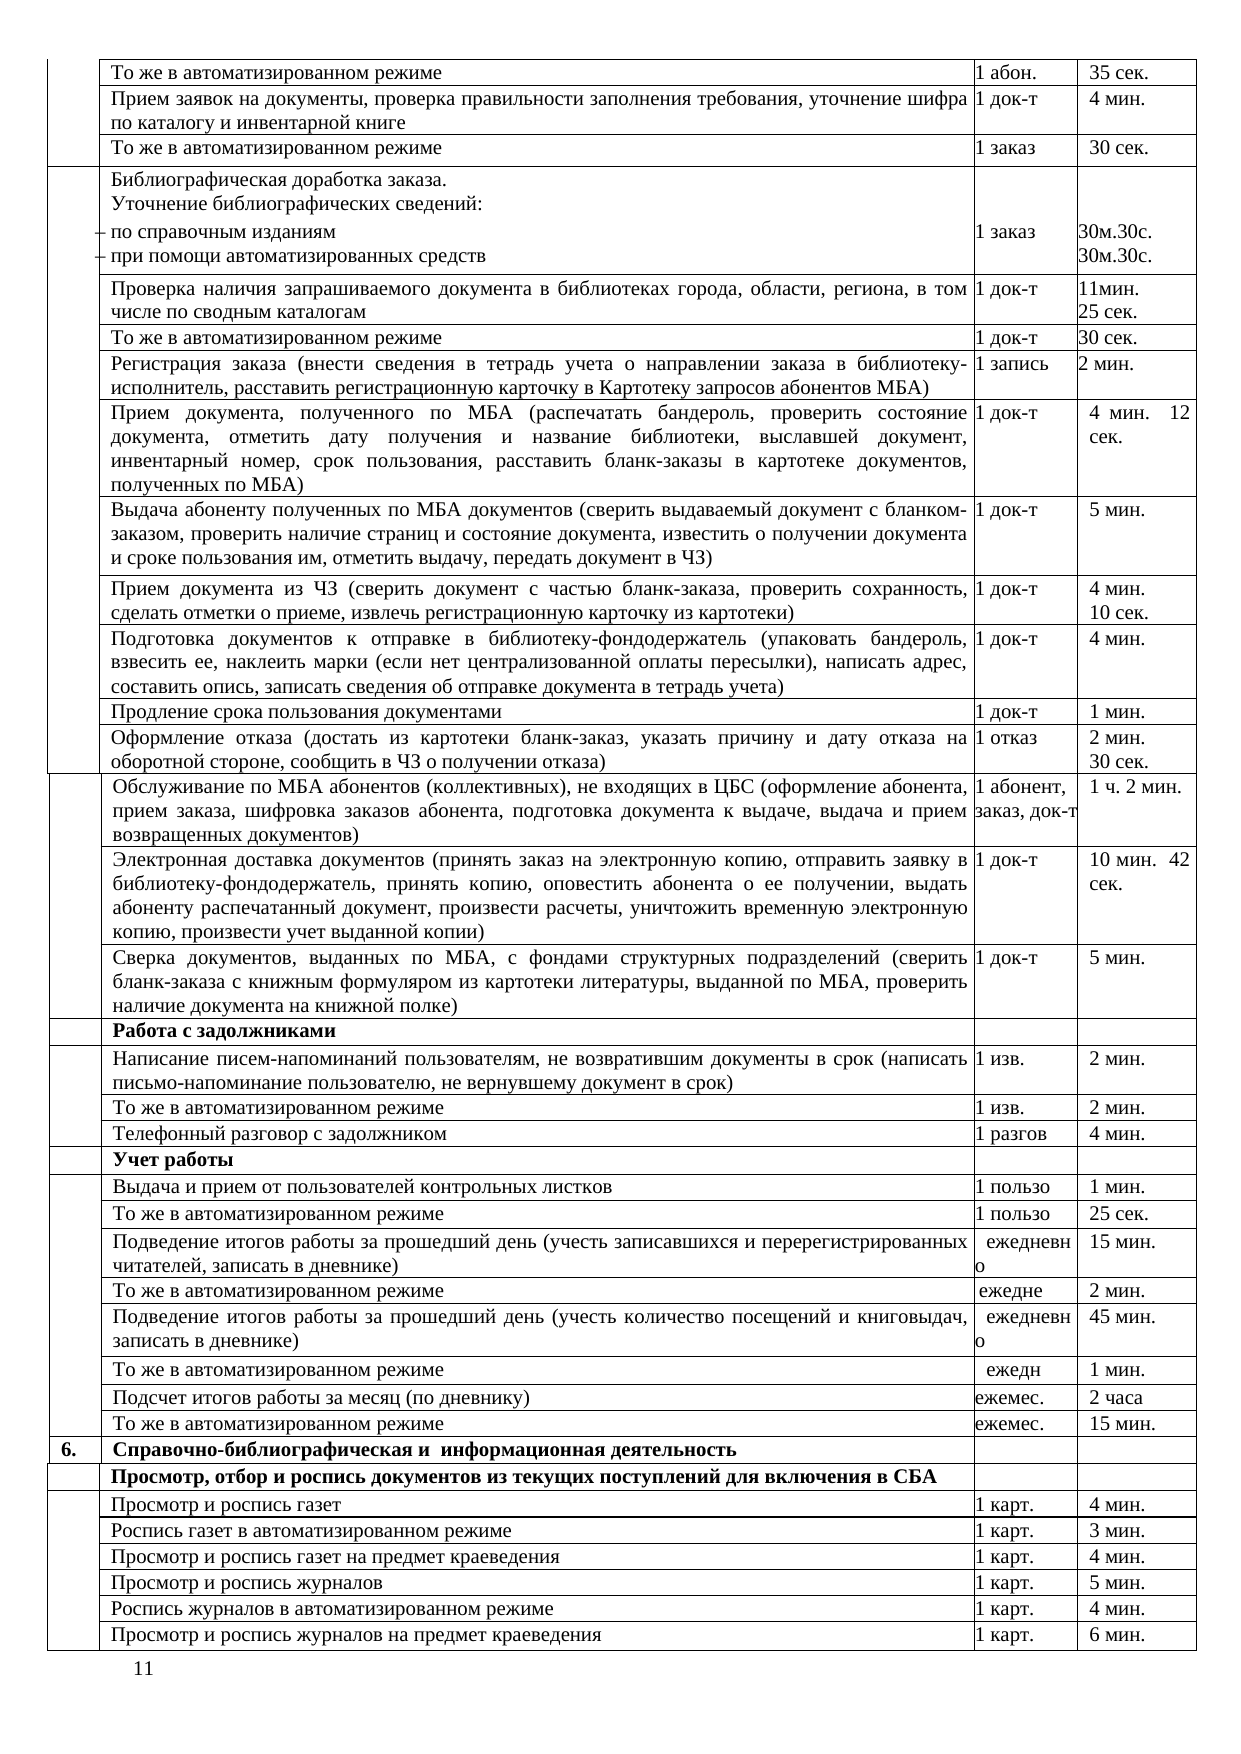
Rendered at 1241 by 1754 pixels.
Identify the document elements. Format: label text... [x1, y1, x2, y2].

table_cell 4 мин. [1078, 1121, 1196, 1146]
table_cell [50, 774, 101, 1017]
table_cell Подведение итогов работы за прошедший день (учесть записавшихся и перерегистрированных читателей, записать в дневнике) [102, 1229, 974, 1277]
table_cell Библиографическая доработка заказа. Уточнение библиографических сведений: [100, 167, 974, 219]
table_cell 4 мин. [1078, 625, 1196, 698]
table_cell 1 док-т [975, 847, 1077, 943]
table_cell 3 мин. [1078, 1518, 1196, 1542]
table_cell Просмотр и роспись журналов на предмет краеведения [100, 1622, 974, 1650]
table_cell 15 мин. [1078, 1229, 1196, 1277]
table_cell 1 док-т [975, 400, 1077, 496]
table_cell [50, 1046, 101, 1146]
table_cell 1 разгов [975, 1121, 1077, 1146]
table_cell [1078, 1464, 1196, 1490]
table_cell Телефонный разговор с задолжником [102, 1121, 974, 1146]
table_cell То же в автоматизированном режиме [100, 135, 974, 166]
table_cell 1 карт. [975, 1570, 1077, 1594]
table_cell 1 абонент, заказ, док-т [975, 774, 1077, 846]
table_cell 1 док-т [975, 86, 1077, 134]
table_cell То же в автоматизированном режиме [102, 1278, 974, 1303]
table_cell по справочным изданиям при помощи автоматизированных средств [100, 219, 974, 274]
table_cell [975, 1019, 1077, 1045]
table_cell ежедневно [975, 1229, 1077, 1277]
table_cell 1 док-т [975, 497, 1077, 575]
table_cell 2 мин. [1078, 351, 1196, 399]
table_cell 1 пользо [975, 1201, 1077, 1228]
table_cell [975, 1437, 1077, 1463]
table_cell Подсчет итогов работы за месяц (по дневнику) [102, 1385, 974, 1409]
table_cell ежемес. [975, 1385, 1077, 1409]
table_cell 30 сек. [1078, 135, 1196, 166]
table_cell 1 изв. [975, 1046, 1077, 1094]
table_cell 2 мин. [1078, 1278, 1196, 1303]
table_cell 2 мин. [1078, 1095, 1196, 1120]
table_cell 1 запись [975, 351, 1077, 399]
table_cell 30м.30с. 30м.30с. [1078, 219, 1196, 274]
table_cell 1 карт. [975, 1518, 1077, 1542]
table_cell 1 мин. [1078, 1357, 1196, 1383]
table_cell Проверка наличия запрашиваемого документа в библиотеках города, области, региона, в том числе по сводным каталогам [100, 275, 974, 323]
table_cell 5 мин. [1078, 1570, 1196, 1594]
table_cell 1 карт. [975, 1544, 1077, 1568]
table_cell Подведение итогов работы за прошедший день (учесть количество посещений и книговыдач, записать в дневнике) [102, 1304, 974, 1356]
table_cell 4 мин. 12 сек. [1078, 400, 1196, 496]
table_cell Просмотр и роспись газет на предмет краеведения [100, 1544, 974, 1568]
table_cell Электронная доставка документов (принять заказ на электронную копию, отправить заявку в библиотеку-фондодержатель, принять копию, оповестить абонента о ее получении, выдать абоненту распечатанный документ, произвести расчеты, уничтожить временную электронную копию, произвести учет выданной копии) [102, 847, 974, 943]
table_cell 1 изв. [975, 1095, 1077, 1120]
table_cell 1 док-т [975, 699, 1077, 724]
table_cell [48, 1491, 99, 1650]
table_cell 35 сек. [1078, 60, 1196, 85]
table_cell ежедне [975, 1278, 1077, 1303]
table_cell Прием документа, полученного по МБА (распечатать бандероль, проверить состояние документа, отметить дату получения и название библиотеки, выславшей документ, инвентарный номер, срок пользования, расставить бланк-заказы в картотеке документов, полученных по МБА) [100, 400, 974, 496]
table_cell [48, 1464, 99, 1490]
table_cell 1 ч. 2 мин. [1078, 774, 1196, 846]
table_cell [50, 1147, 101, 1173]
table_cell Просмотр, отбор и роспись документов из текущих поступлений для включения в СБА [100, 1464, 974, 1490]
table_cell [1078, 1147, 1196, 1173]
table_cell 4 мин. [1078, 86, 1196, 134]
table_cell Написание писем-напоминаний пользователям, не возвратившим документы в срок (написать письмо-напоминание пользователю, не вернувшему документ в срок) [102, 1046, 974, 1094]
table_cell Учет работы [102, 1147, 974, 1173]
table_cell 6 мин. [1078, 1622, 1196, 1650]
table_cell ежедн [975, 1357, 1077, 1383]
table_cell Прием заявок на документы, проверка правильности заполнения требования, уточнение шифра по каталогу и инвентарной книге [100, 86, 974, 134]
table_cell 11мин. 25 сек. [1078, 275, 1196, 323]
table_cell [975, 167, 1077, 219]
table_cell 1 карт. [975, 1491, 1077, 1516]
table_cell 6. [50, 1437, 101, 1463]
table_cell То же в автоматизированном режиме [102, 1411, 974, 1436]
table_cell Выдача и прием от пользователей контрольных листков [102, 1175, 974, 1199]
table_cell [48, 219, 99, 773]
table_cell [48, 167, 99, 219]
table_cell Роспись газет в автоматизированном режиме [100, 1518, 974, 1542]
table_cell 25 сек. [1078, 1201, 1196, 1228]
table_cell Прием документа из ЧЗ (сверить документ с частью бланк-заказа, проверить сохранность, сделать отметки о приеме, извлечь регистрационную карточку из картотеки) [100, 576, 974, 624]
table_cell То же в автоматизированном режиме [102, 1095, 974, 1120]
table_cell Регистрация заказа (внести сведения в тетрадь учета о направлении заказа в библиотеку-исполнитель, расставить регистрационную карточку в Картотеку запросов абонентов МБА) [100, 351, 974, 399]
table_cell 2 мин. 30 сек. [1078, 725, 1196, 773]
table_cell 2 часа [1078, 1385, 1196, 1409]
table_cell 1 мин. [1078, 699, 1196, 724]
table_cell Работа с задолжниками [102, 1019, 974, 1045]
table_cell 5 мин. [1078, 497, 1196, 575]
table_cell 1 док-т [975, 625, 1077, 698]
table_cell 1 пользо [975, 1175, 1077, 1199]
table_cell 1 абон. [975, 60, 1077, 85]
table_cell 1 док-т [975, 576, 1077, 624]
table_cell То же в автоматизированном режиме [102, 1357, 974, 1383]
table_cell 1 карт. [975, 1622, 1077, 1650]
table_cell 1 док-т [975, 275, 1077, 323]
table_cell 1 заказ [975, 135, 1077, 166]
table_cell [50, 1019, 101, 1045]
table_cell 45 мин. [1078, 1304, 1196, 1356]
table_cell ежемес. [975, 1411, 1077, 1436]
table_cell [1078, 1019, 1196, 1045]
table_cell Справочно-библиографическая и информационная деятельность [102, 1437, 974, 1463]
table_cell 4 мин. [1078, 1544, 1196, 1568]
table_cell То же в автоматизированном режиме [100, 325, 974, 349]
table_cell 4 мин. [1078, 1596, 1196, 1621]
table_cell ежедневно [975, 1304, 1077, 1356]
table_cell 5 мин. [1078, 945, 1196, 1017]
table_cell [975, 1147, 1077, 1173]
table_cell Обслуживание по МБА абонентов (коллективных), не входящих в ЦБС (оформление абонента, прием заказа, шифровка заказов абонента, подготовка документа к выдаче, выдача и прием возвращенных документов) [102, 774, 974, 846]
table_cell [975, 1464, 1077, 1490]
table_cell 1 карт. [975, 1596, 1077, 1621]
table_cell 10 мин. 42 сек. [1078, 847, 1196, 943]
table_cell Продление срока пользования документами [100, 699, 974, 724]
table_cell [50, 1175, 101, 1436]
table_cell 1 отказ [975, 725, 1077, 773]
table_cell Выдача абоненту полученных по МБА документов (сверить выдаваемый документ с бланком-заказом, проверить наличие страниц и состояние документа, известить о получении документа и сроке пользования им, отметить выдачу, передать документ в ЧЗ) [100, 497, 974, 575]
table_cell 15 мин. [1078, 1411, 1196, 1436]
table_cell 4 мин. 10 сек. [1078, 576, 1196, 624]
table_cell Оформление отказа (достать из картотеки бланк-заказ, указать причину и дату отказа на оборотной стороне, сообщить в ЧЗ о получении отказа) [100, 725, 974, 773]
table_cell 30 сек. [1078, 325, 1196, 349]
table_cell То же в автоматизированном режиме [102, 1201, 974, 1228]
table_cell Просмотр и роспись журналов [100, 1570, 974, 1594]
table_cell 2 мин. [1078, 1046, 1196, 1094]
table_cell 1 док-т [975, 945, 1077, 1017]
table_cell Роспись журналов в автоматизированном режиме [100, 1596, 974, 1621]
table_cell [1078, 167, 1196, 219]
table_cell Сверка документов, выданных по МБА, с фондами структурных подразделений (сверить бланк-заказа с книжным формуляром из картотеки литературы, выданной по МБА, проверить наличие документа на книжной полке) [102, 945, 974, 1017]
table_cell Подготовка документов к отправке в библиотеку-фондодержатель (упаковать бандероль, взвесить ее, наклеить марки (если нет централизованной оплаты пересылки), написать адрес, составить опись, записать сведения об отправке документа в тетрадь учета) [100, 625, 974, 698]
table_cell Просмотр и роспись газет [100, 1491, 974, 1516]
table_cell То же в автоматизированном режиме [100, 60, 974, 85]
table_cell 4 мин. [1078, 1491, 1196, 1516]
table_cell 1 заказ [975, 219, 1077, 274]
table_cell 1 док-т [975, 325, 1077, 349]
table_cell [1078, 1437, 1196, 1463]
table_cell 1 мин. [1078, 1175, 1196, 1199]
